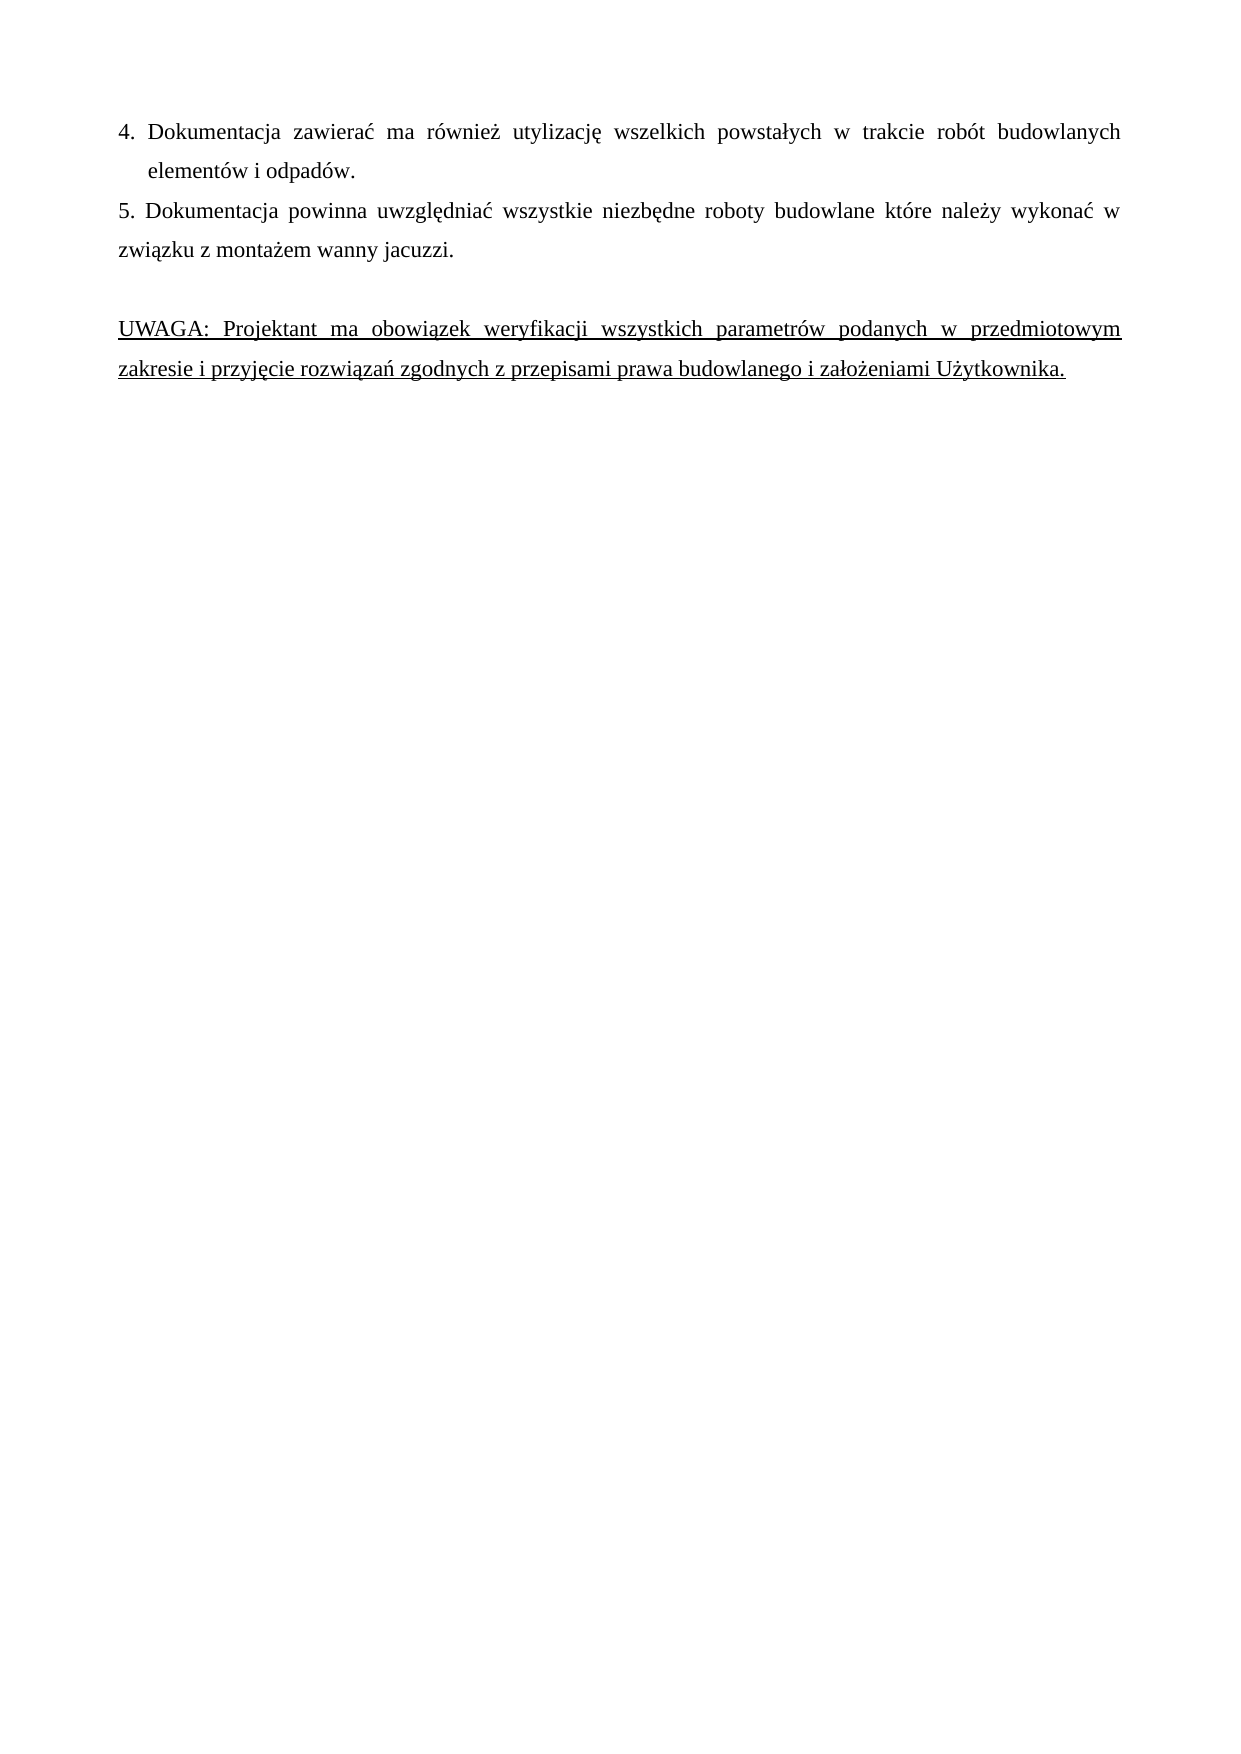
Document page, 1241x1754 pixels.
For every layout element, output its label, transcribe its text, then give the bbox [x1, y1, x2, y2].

list 4. Dokumentacja zawierać ma również utylizację wszelkich powstałych w trakcie robót budowlanych elementów i odpadów. [118, 118, 1122, 184]
text UWAGA: Projektant ma obowiązek weryfikacji wszystkich parametrów podanych w przedmiotowym zakresie i przyjęcie rozwiązań zgodnych z przepisami prawa budowlanego i założeniami Użytkownika. [118, 316, 1122, 338]
text UWAGA: Projektant ma obowiązek weryfikacji wszystkich parametrów podanych w przedmiotowym zakresie i przyjęcie rozwiązań zgodnych z przepisami prawa budowlanego i założeniami Użytkownika. [118, 340, 1122, 381]
text 5. Dokumentacja powinna uwzględniać wszystkie niezbędne roboty budowlane które należy wykonać w związku z montażem wanny jacuzzi. [118, 197, 1122, 263]
